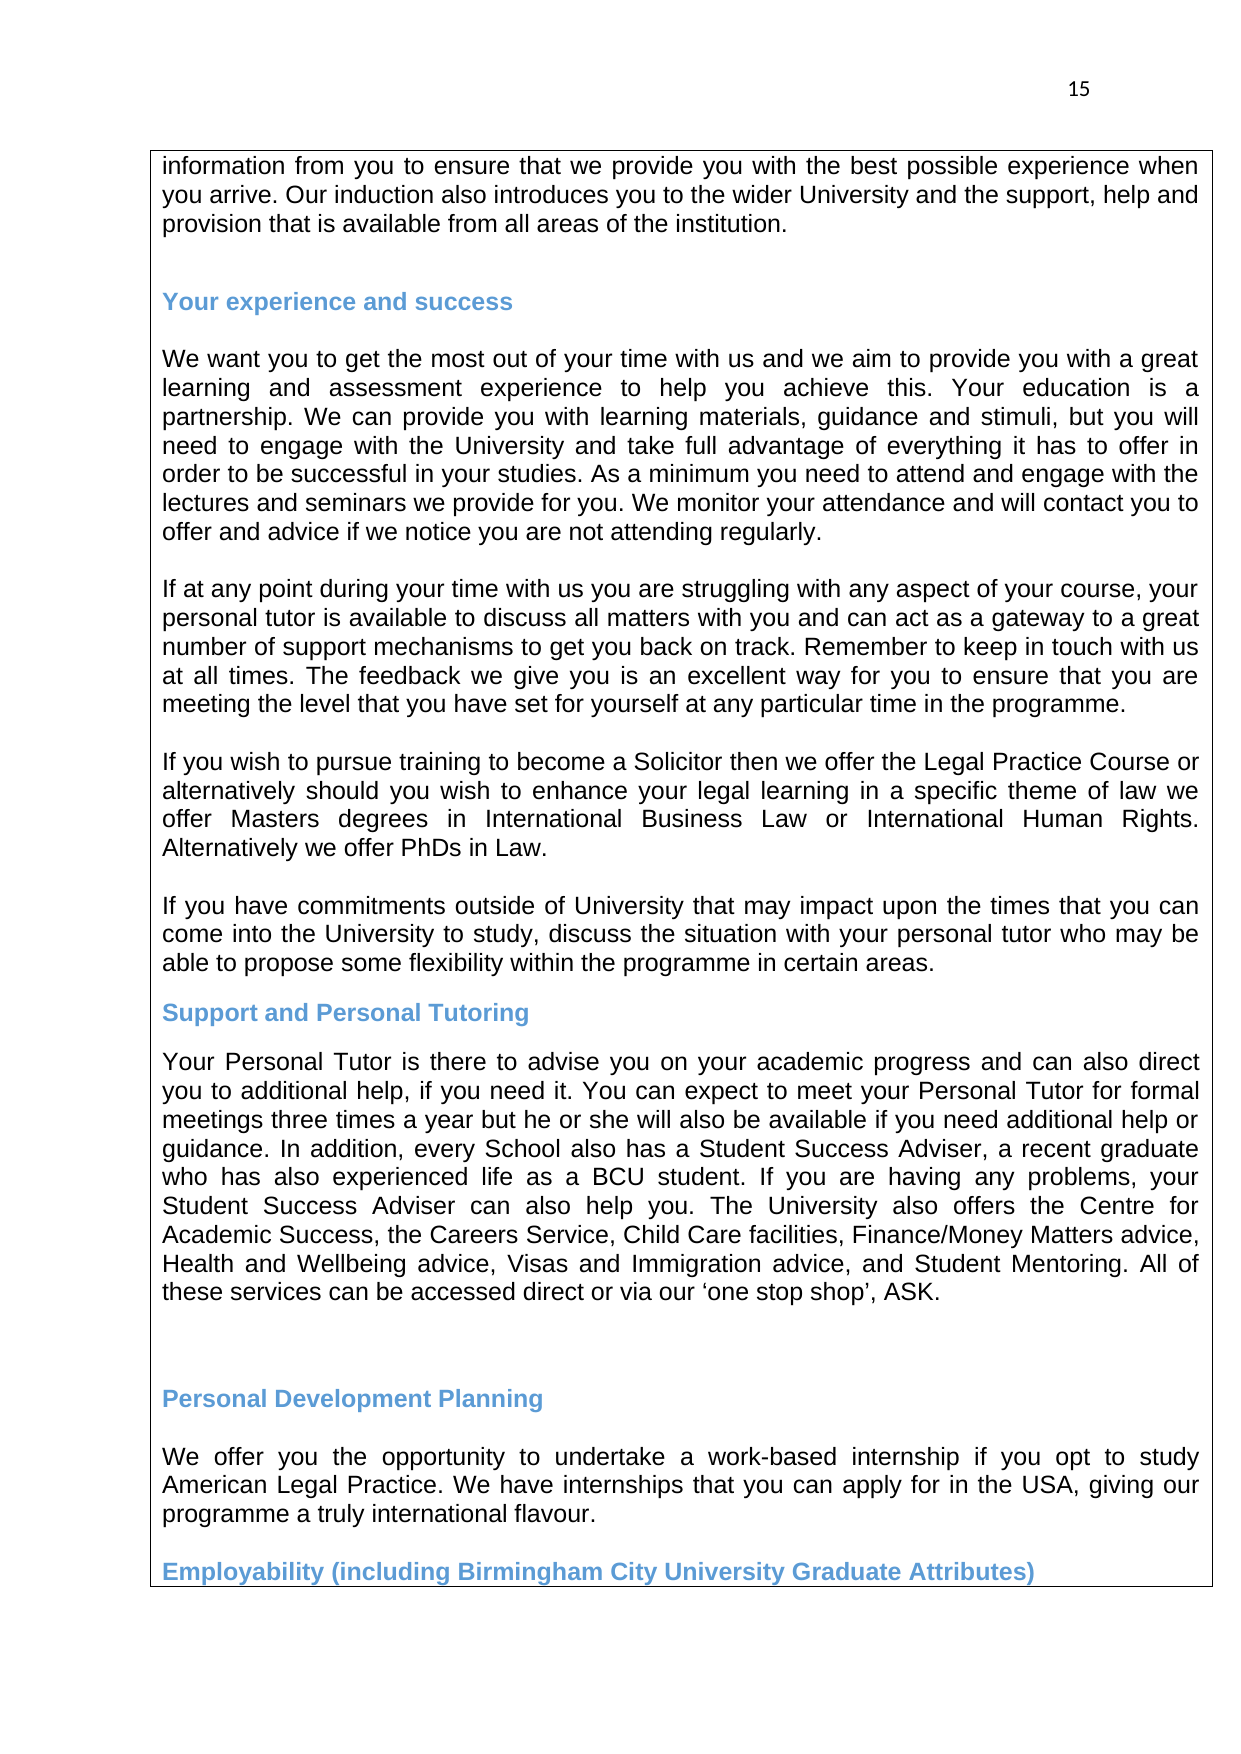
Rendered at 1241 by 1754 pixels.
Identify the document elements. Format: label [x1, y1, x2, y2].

table_cell [151, 151, 1212, 1586]
